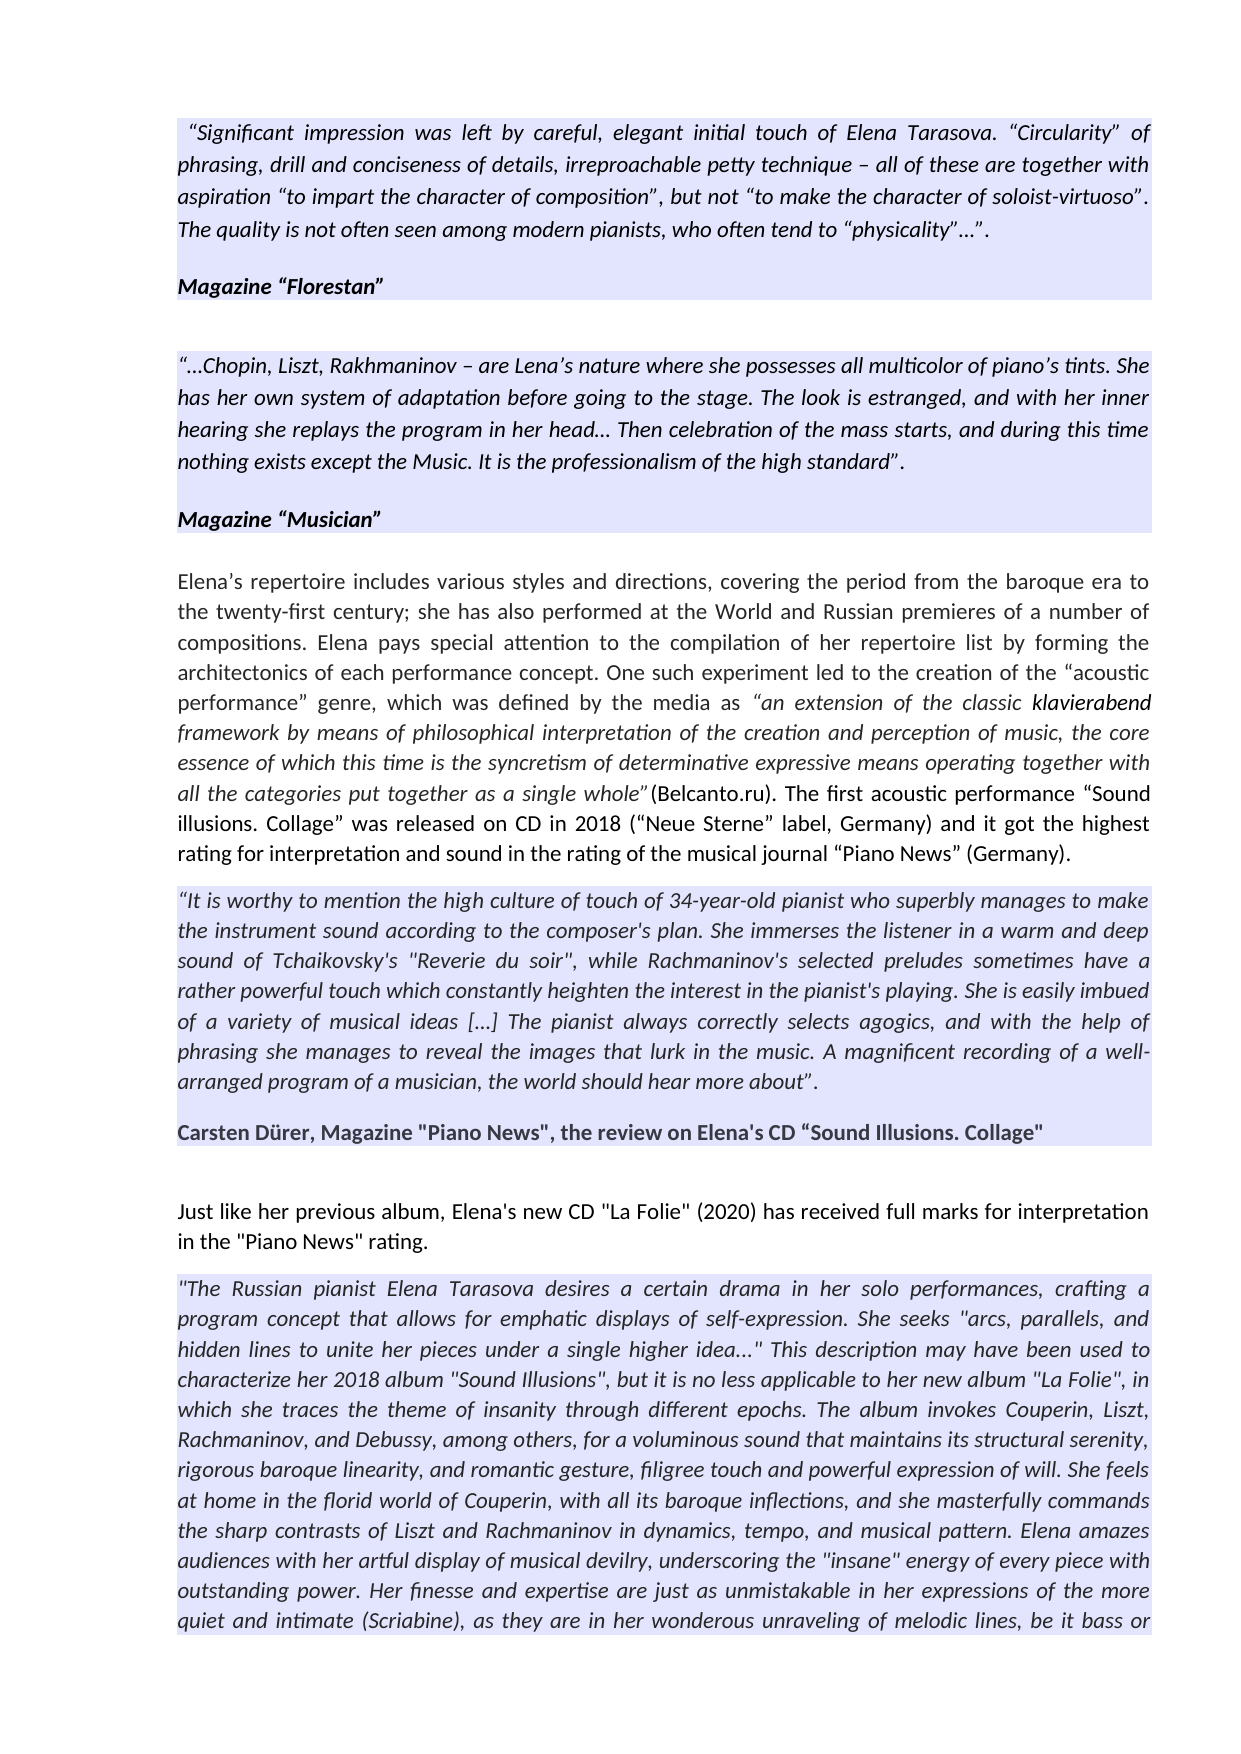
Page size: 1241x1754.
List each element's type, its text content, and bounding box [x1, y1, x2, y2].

text Just like her previous album, Elena's new CD "La Folie" (2020) has received full marks for interpretation in the "Piano News" rating. [177, 1197, 1152, 1256]
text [177, 1274, 1152, 1635]
subtitle Magazine “Musician” [177, 505, 1152, 533]
text Elena’s repertoire includes various styles and directions, covering the period from the baroque era to the twenty-first century; she has also performed at the World and Russian premieres of a number of compositions. Elena pays special attention to the compilation of her repertoire list by forming the architectonics of each performance concept. One such experiment led to the creation of the “acoustic performance” genre, which was defined by the media as “an extension of the classic klavierabend framework by means of philosophical interpretation of the creation and perception of music, the core essence of which this time is the syncretism of determinative expressive means operating together with all the categories put together as a single whole”(Belcanto.ru). The first acoustic performance “Sound illusions. Collage” was released on CD in 2018 (“Neue Sterne” label, Germany) and it got the highest rating for interpretation and sound in the rating of the musical journal “Piano News” (Germany). [177, 567, 1152, 867]
subtitle “…Chopin, Liszt, Rakhmaninov – are Lena’s nature where she possesses all multicolor of piano’s tints. She has her own system of adaptation before going to the stage. The look is estranged, and with her inner hearing she replays the program in her head… Then celebration of the mass starts, and during this time nothing exists except the Music. It is the professionalism of the high standard”. [177, 351, 1152, 476]
text “It is worthy to mention the high culture of touch of 34-year-old pianist who superbly manages to make the instrument sound according to the composer's plan. She immerses the listener in a warm and deep sound of Tchaikovsky's "Reverie du soir", while Rachmaninov's selected preludes sometimes have a rather powerful touch which constantly heighten the interest in the pianist's playing. She is easily imbued of a variety of musical ideas […] The pianist always correctly selects agogics, and with the help of phrasing she manages to reveal the images that lurk in the music. A magnificent recording of a well-arranged program of a musician, the world should hear more about”. [177, 886, 1152, 1095]
subtitle Carsten Dürer, Magazine "Piano News", the review on Elena's CD “Sound Illusions. Collage" [177, 1118, 1152, 1146]
subtitle Magazine “Florestan” [177, 272, 1152, 300]
subtitle “Significant impression was left by careful, elegant initial touch of Elena Tarasova. “Circularity” of phrasing, drill and conciseness of details, irreproachable petty technique – all of these are together with aspiration “to impart the character of composition”, but not “to make the character of soloist-virtuoso”. The quality is not often seen among modern pianists, who often tend to “physicality”…”. [177, 118, 1152, 243]
